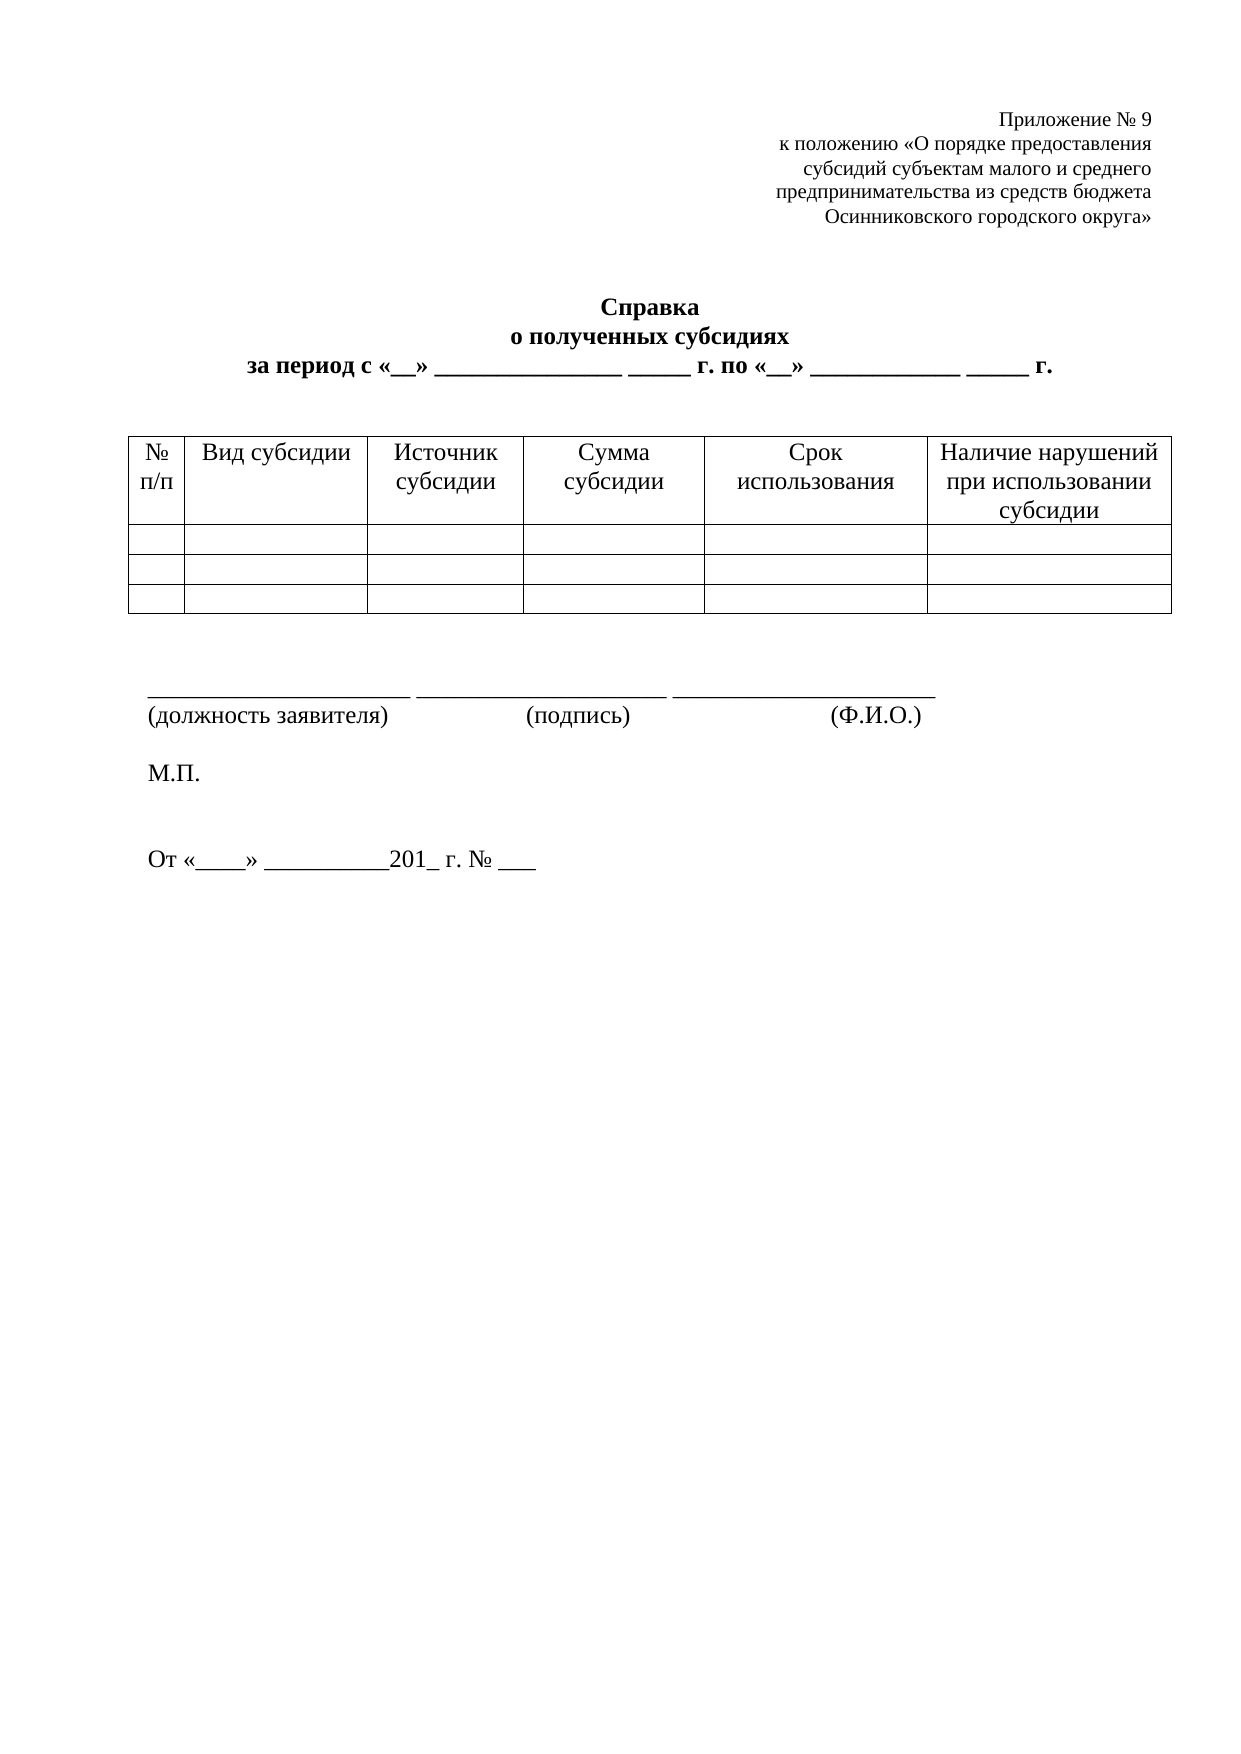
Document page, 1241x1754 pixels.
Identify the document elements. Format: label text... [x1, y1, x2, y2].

table_cell [368, 585, 523, 613]
table_cell [129, 585, 184, 613]
table_cell [928, 585, 1171, 613]
table_header Наличие нарушений при использовании субсидии [928, 437, 1171, 524]
table_cell [524, 555, 704, 583]
table_cell [185, 525, 367, 554]
table_cell [705, 555, 927, 583]
table_cell [705, 585, 927, 613]
text Осинниковского городского округа» [148, 203, 1152, 228]
table_header Вид субсидии [185, 437, 367, 524]
table_cell [524, 525, 704, 554]
text предпринимательства из средств бюджета [148, 179, 1152, 203]
table_cell [185, 585, 367, 613]
table_header № п/п [129, 437, 184, 524]
text (должность заявителя) (подпись) (Ф.И.О.) [148, 701, 1152, 729]
table_cell [185, 555, 367, 583]
text о полученных субсидиях [148, 321, 1152, 350]
text субсидий субъектам малого и среднего [148, 155, 1152, 179]
text Справка [148, 292, 1152, 321]
table_cell [705, 525, 927, 554]
table_cell [129, 555, 184, 583]
table_cell [368, 555, 523, 583]
table_header Источник субсидии [368, 437, 523, 524]
table_header Сумма субсидии [524, 437, 704, 524]
table_cell [928, 555, 1171, 583]
text к положению «О порядке предоставления [148, 131, 1152, 155]
text Приложение № 9 [148, 107, 1152, 131]
text От «____» __________201_ г. № ___ [148, 844, 1152, 873]
table_cell [129, 525, 184, 554]
table_cell [524, 585, 704, 613]
table_cell [928, 525, 1171, 554]
text М.П. [148, 758, 1152, 787]
text _____________________ ____________________ _____________________ [148, 672, 1152, 701]
table_header Срок использования [705, 437, 927, 524]
table_cell [368, 525, 523, 554]
text за период с «__» _______________ _____ г. по «__» ____________ _____ г. [148, 350, 1152, 379]
